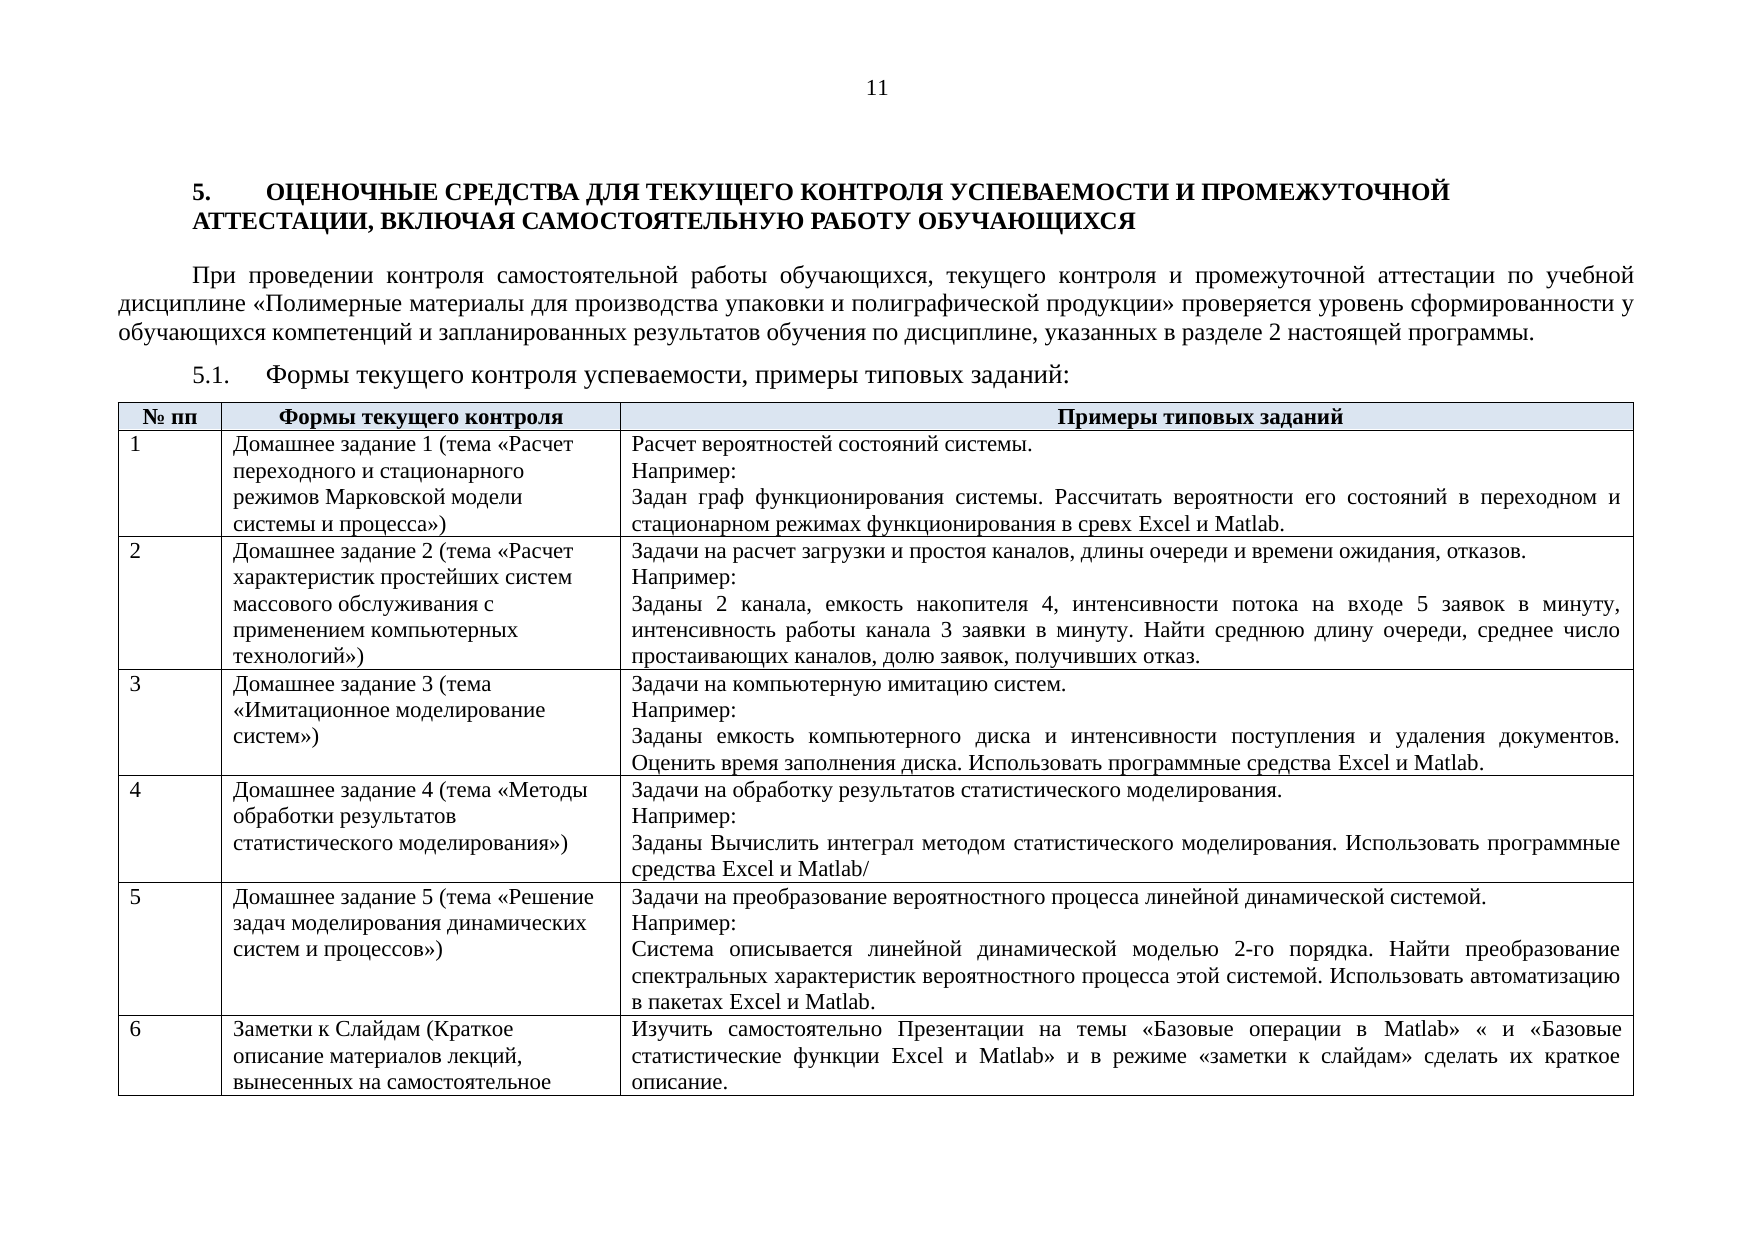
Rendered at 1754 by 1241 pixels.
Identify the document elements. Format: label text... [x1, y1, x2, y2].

table_cell Задачи на преобразование вероятностного процесса линейной динамической системой. Например: Система описывается линейной динамической моделью 2-го порядка. Найти преобразование спектральных характеристик вероятностного процесса этой системой. Использовать автоматизацию в пакетах Excel и Matlab. [621, 883, 1633, 1014]
table_cell Домашнее задание 3 (тема «Имитационное моделирование систем») [222, 670, 620, 775]
table_cell Домашнее задание 2 (тема «Расчет характеристик простейших систем массового обслуживания с применением компьютерных технологий») [222, 537, 620, 669]
table_cell Домашнее задание 1 (тема «Расчет переходного и стационарного режимов Марковской модели системы и процесса») [222, 431, 620, 536]
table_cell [222, 1016, 620, 1094]
table_header Примеры типовых заданий [621, 403, 1633, 429]
table_cell 5 [119, 883, 221, 1014]
table_cell 4 [119, 776, 221, 882]
table_cell Домашнее задание 4 (тема «Методы обработки результатов статистического моделирования») [222, 776, 620, 882]
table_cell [621, 1016, 1633, 1094]
table_cell 1 [119, 431, 221, 536]
table_cell Задачи на компьютерную имитацию систем. Например: Заданы емкость компьютерного диска и интенсивности поступления и удаления документов. Оценить время заполнения диска. Использовать программные средства Excel и Matlab. [621, 670, 1633, 775]
table_cell Задачи на расчет загрузки и простоя каналов, длины очереди и времени ожидания, отказов. Например: Заданы 2 канала, емкость накопителя 4, интенсивности потока на входе 5 заявок в минуту, интенсивность работы канала 3 заявки в минуту. Найти среднюю длину очереди, среднее число простаивающих каналов, долю заявок, получивших отказ. [621, 537, 1633, 669]
table_header № пп [119, 403, 221, 429]
table_cell 3 [119, 670, 221, 775]
subtitle ОЦЕНОЧНЫЕ СРЕДСТВА ДЛЯ ТЕКУЩЕГО КОНТРОЛЯ УСПЕВАЕМОСТИ И ПРОМЕЖУТОЧНОЙ АТТЕСТАЦИИ, ВКЛЮЧАЯ САМОСТОЯТЕЛЬНУЮ РАБОТУ ОБУЧАЮЩИХСЯ [192, 177, 1636, 235]
table_cell Задачи на обработку результатов статистического моделирования. Например: Заданы Вычислить интеграл методом статистического моделирования. Использовать программные средства Excel и Matlab/ [621, 776, 1633, 882]
table_header Формы текущего контроля [222, 403, 620, 429]
list При проведении контроля самостоятельной работы обучающихся, текущего контроля и промежуточной аттестации по учебной дисциплине «Полимерные материалы для производства упаковки и полиграфической продукции» проверяется уровень сформированности у обучающихся компетенций и запланированных результатов обучения по дисциплине, указанных в разделе 2 настоящей программы. [118, 260, 1636, 346]
subtitle Формы текущего контроля успеваемости, примеры типовых заданий: [192, 358, 1636, 389]
table_cell 6 [119, 1016, 221, 1094]
table_cell 2 [119, 537, 221, 669]
table_cell Домашнее задание 5 (тема «Решение задач моделирования динамических систем и процессов») [222, 883, 620, 1014]
table_cell Расчет вероятностей состояний системы. Например: Задан граф функционирования системы. Рассчитать вероятности его состояний в переходном и стационарном режимах функционирования в сревх Excel и Matlab. [621, 431, 1633, 536]
